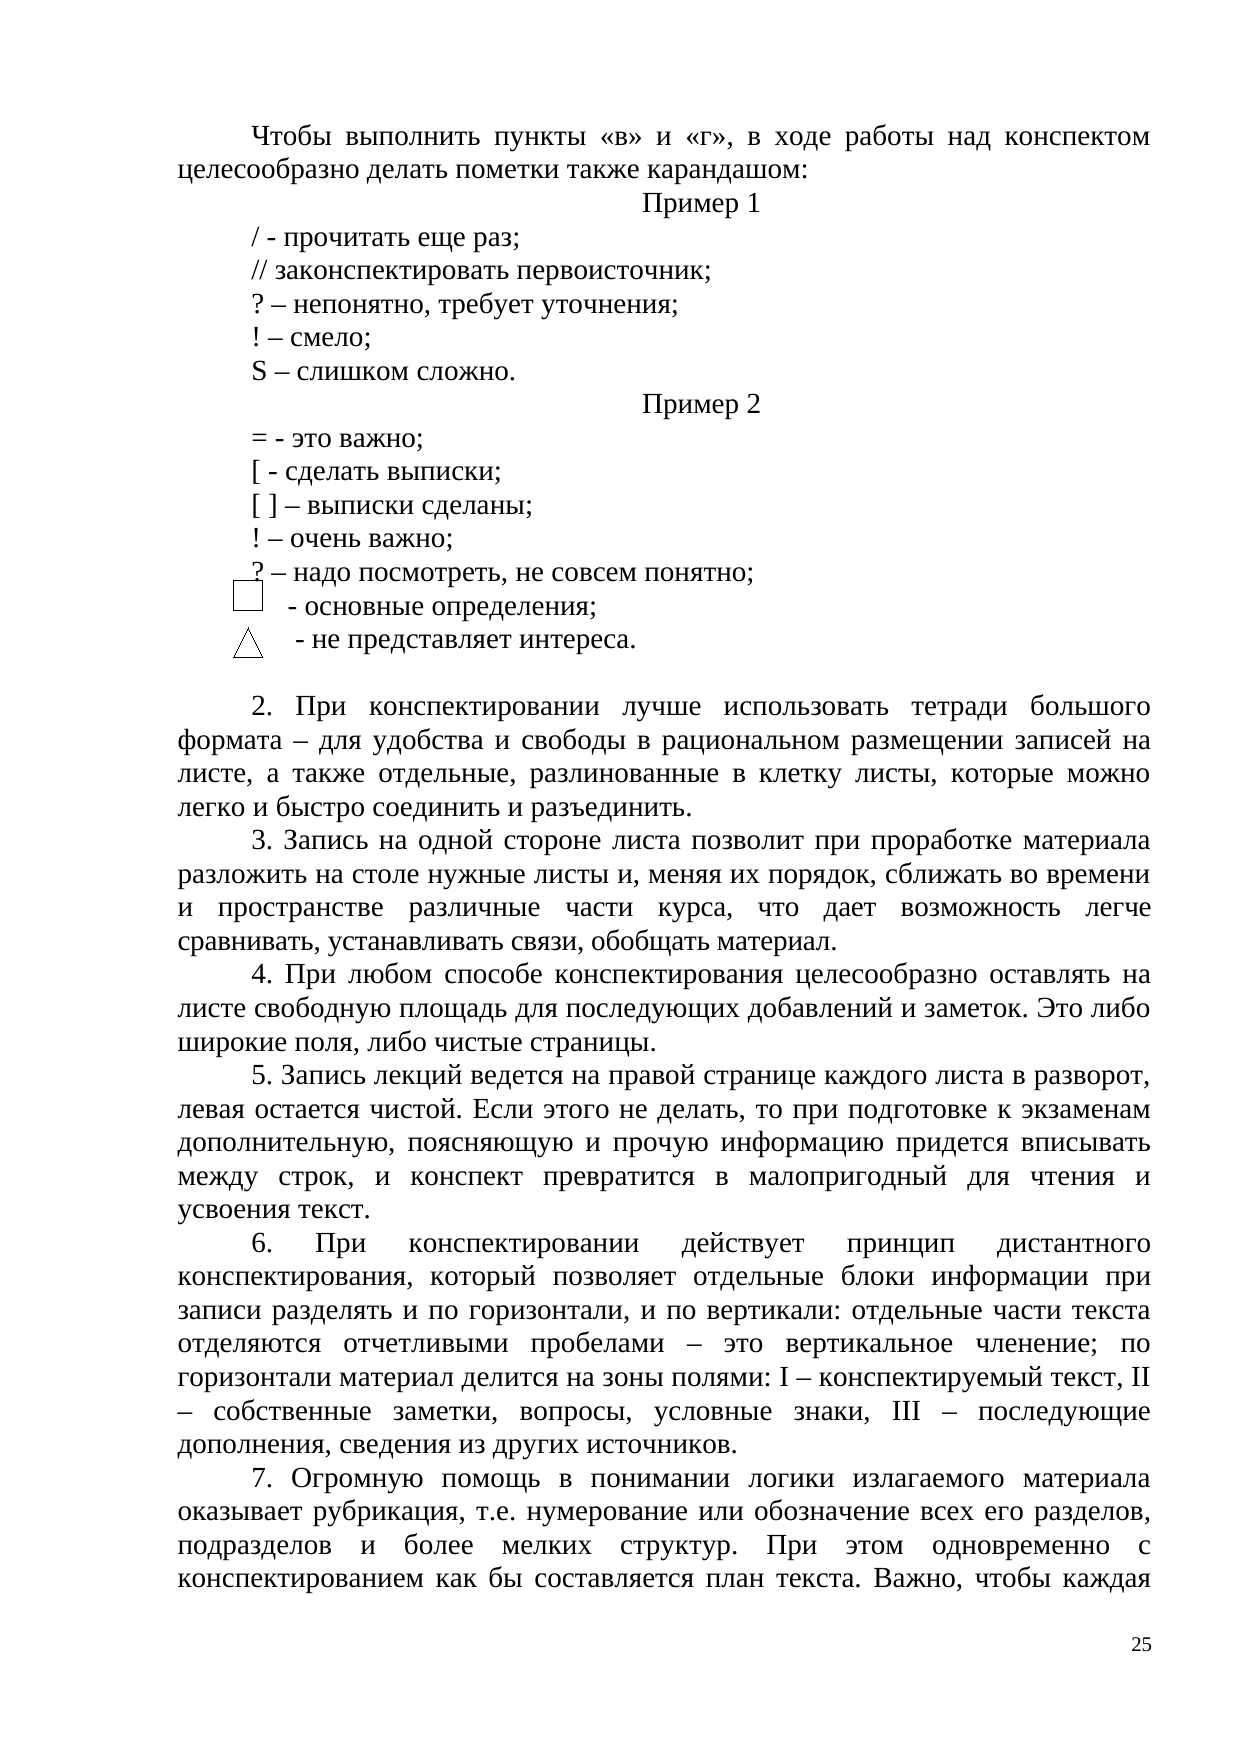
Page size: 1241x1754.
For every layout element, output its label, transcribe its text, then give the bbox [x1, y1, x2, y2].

text - не представляет интереса. [177, 621, 1152, 655]
text 3. Запись на одной стороне листа позволит при проработке материала разложить на столе нужные листы и, меняя их порядок, сближать во времени и пространстве различные части курса, что дает возможность легче сравнивать, устанавливать связи, обобщать материал. [177, 822, 1152, 957]
text S – слишком сложно. [177, 353, 1152, 386]
text 6. При конспектировании действует принцип дистантного конспектирования, который позволяет отдельные блоки информации при записи разделять и по горизонтали, и по вертикали: отдельные части текста отделяются отчетливыми пробелами – это вертикальное членение; по горизонтали материал делится на зоны полями: I – конспектируемый текст, II – собственные заметки, вопросы, условные знаки, III – последующие дополнения, сведения из других источников. [177, 1225, 1152, 1460]
text ? – надо посмотреть, не совсем понятно; [177, 554, 1152, 588]
text ! – очень важно; [177, 521, 1152, 554]
text / - прочитать еще раз; [177, 219, 1152, 252]
text = - это важно; [177, 420, 1152, 453]
text ? – непонятно, требует уточнения; [177, 286, 1152, 319]
text Пример 1 [177, 185, 1152, 219]
text 2. При конспектировании лучше использовать тетради большого формата – для удобства и свободы в рациональном размещении записей на листе, а также отдельные, разлинованные в клетку листы, которые можно легко и быстро соединить и разъединить. [177, 688, 1152, 822]
text 4. При любом способе конспектирования целесообразно оставлять на листе свободную площадь для последующих добавлений и заметок. Это либо широкие поля, либо чистые страницы. [177, 957, 1152, 1057]
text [177, 1460, 1152, 1594]
text Чтобы выполнить пункты «в» и «г», в ходе работы над конспектом целесообразно делать пометки также карандашом: [177, 118, 1152, 185]
text 5. Запись лекций ведется на правой странице каждого листа в разворот, левая остается чистой. Если этого не делать, то при подготовке к экзаменам дополнительную, поясняющую и прочую информацию придется вписывать между строк, и конспект превратится в малопригодный для чтения и усвоения текст. [177, 1057, 1152, 1225]
text Пример 2 [177, 386, 1152, 420]
text ! – смело; [177, 319, 1152, 353]
text - основные определения; [177, 588, 1152, 621]
text // законспектировать первоисточник; [177, 252, 1152, 286]
text [ ] – выписки сделаны; [177, 487, 1152, 521]
text [ - сделать выписки; [177, 453, 1152, 487]
